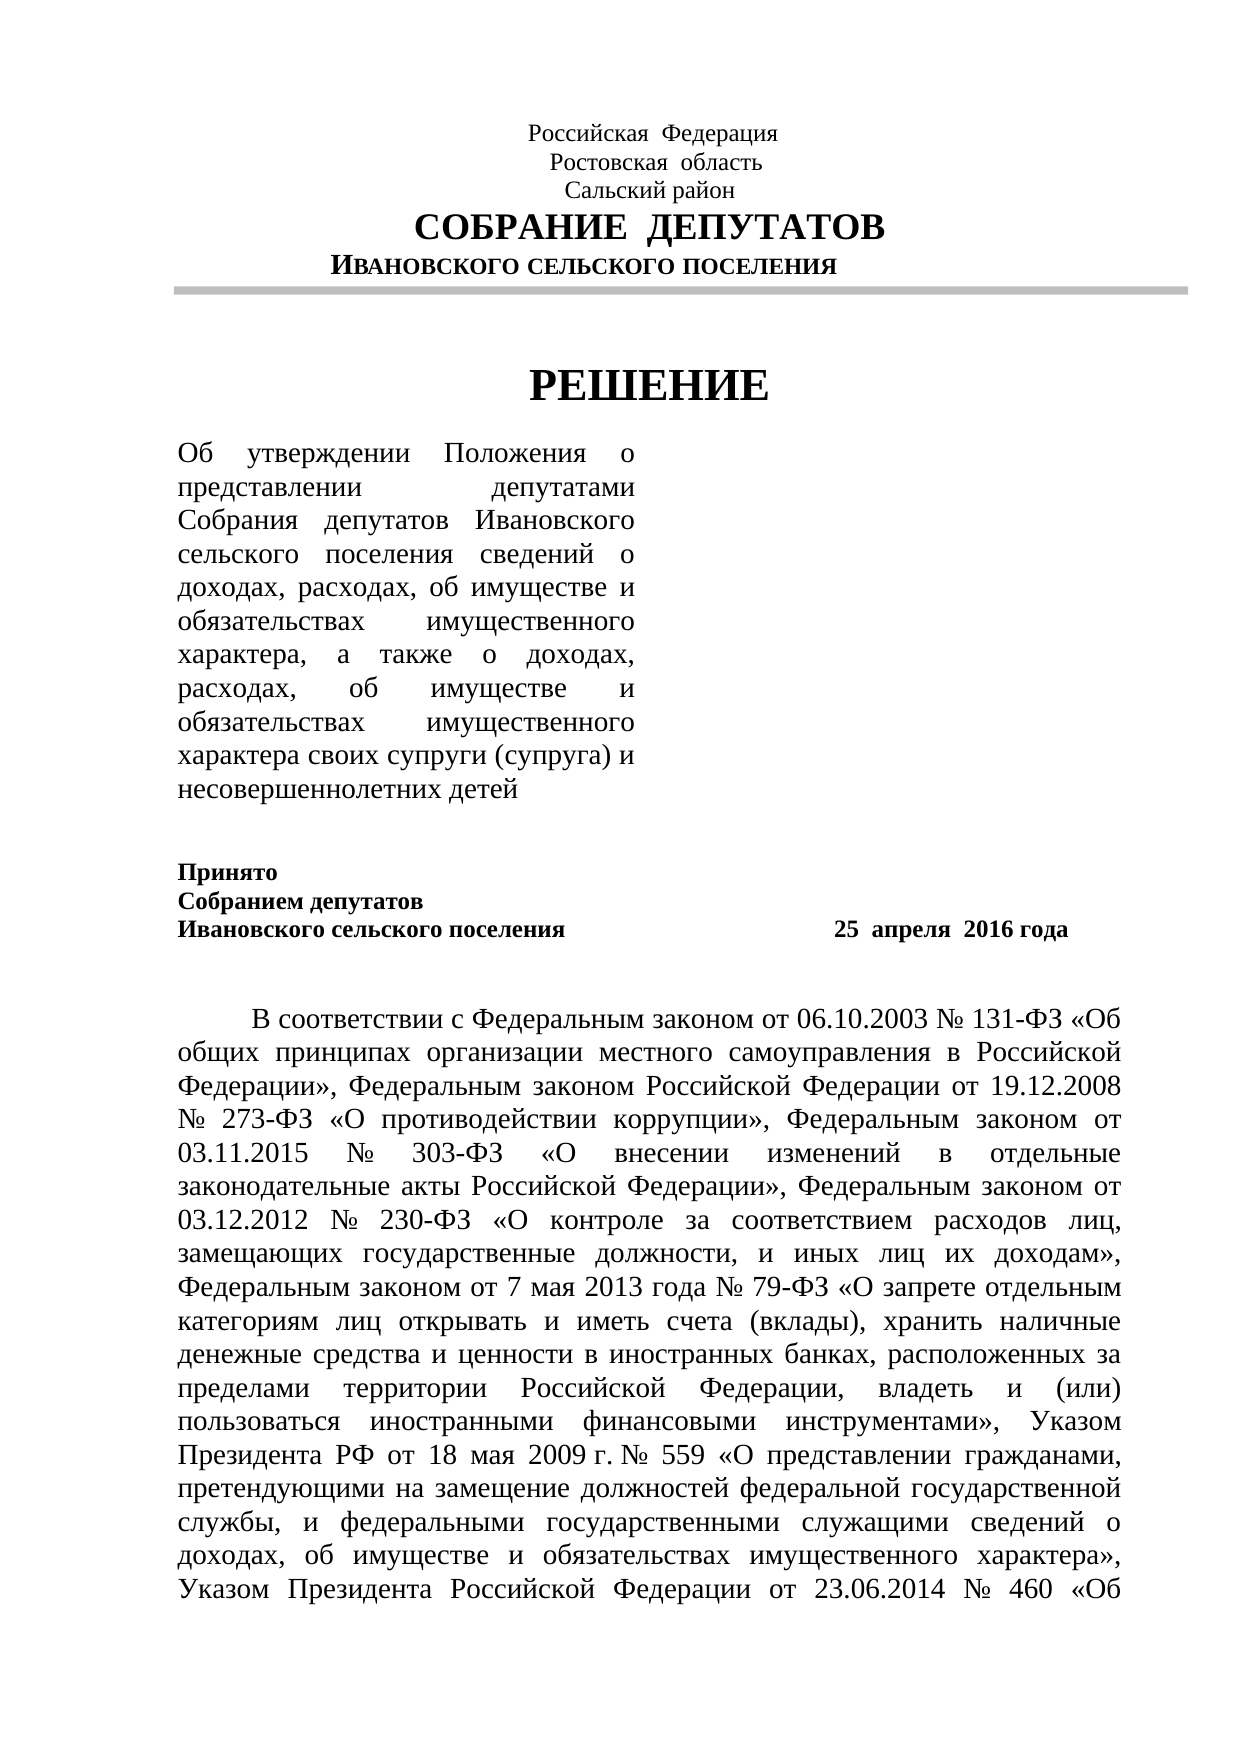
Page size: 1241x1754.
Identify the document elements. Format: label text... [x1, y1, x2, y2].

text Ивановского сельского поселения [177, 247, 1122, 281]
text Сальский район [177, 176, 1122, 204]
text Собранием депутатов [177, 886, 1122, 914]
text СОБРАНИЕ ДЕПУТАТОВ [177, 204, 1122, 247]
text Российская Федерация [177, 118, 1122, 147]
text Ивановского сельского поселения 25 апреля 2016 года [177, 914, 1122, 943]
text РЕШЕНИЕ [177, 358, 1122, 410]
text Ростовская область [177, 147, 1122, 176]
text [177, 1001, 1122, 1604]
text Принято [177, 857, 1122, 886]
text Об утверждении Положения о представлении депутатами Собрания депутатов Ивановского сельского поселения сведений о доходах, расходах, об имуществе и обязательствах имущественного характера, а также о доходах, расходах, об имуществе и обязательствах имущественного характера своих супруги (супруга) и несовершеннолетних детей [177, 435, 635, 804]
